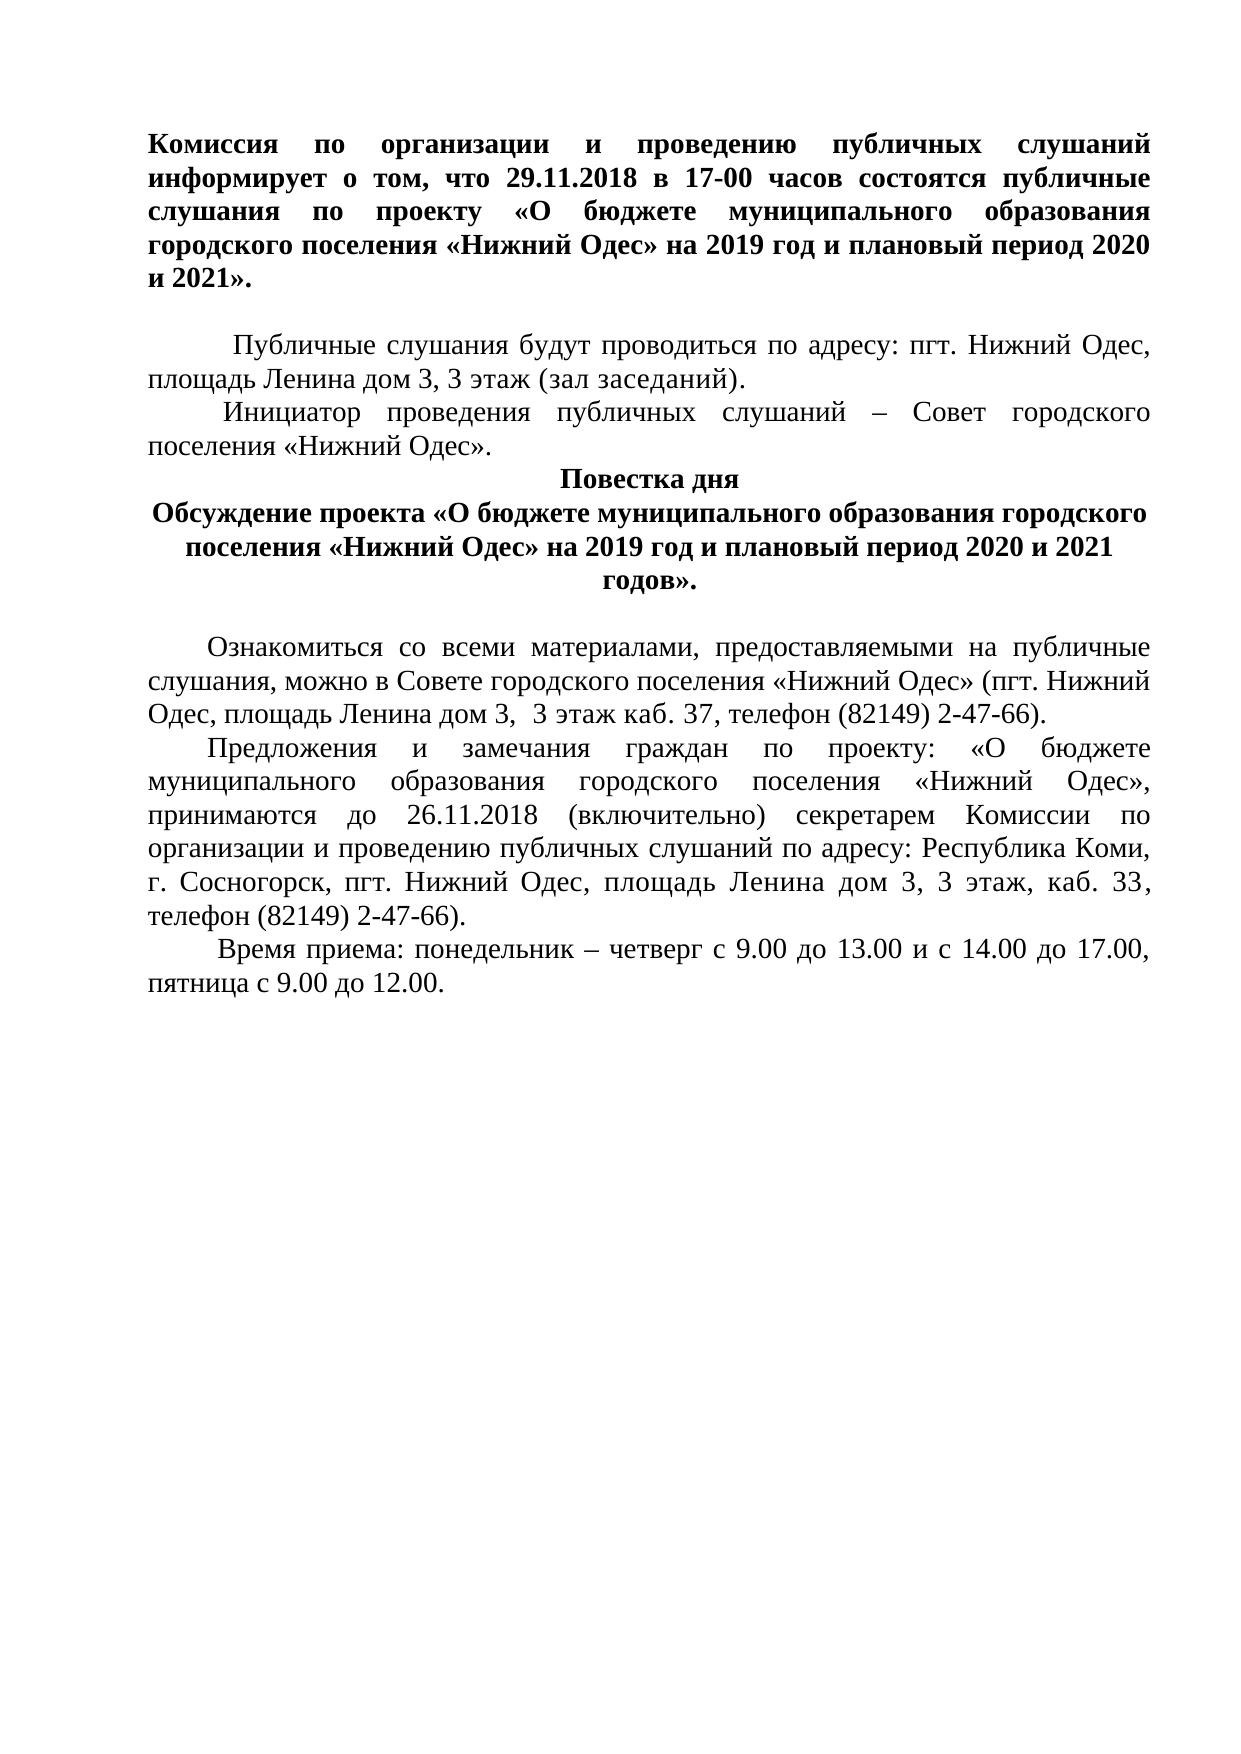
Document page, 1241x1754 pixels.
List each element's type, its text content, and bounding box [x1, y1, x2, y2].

text Публичные слушания будут проводиться по адресу: пгт. Нижний Одес, площадь Ленина дом 3, 3 этаж (зал заседаний). [148, 327, 1152, 394]
text Обсуждение проекта «О бюджете муниципального образования городского поселения «Нижний Одес» на 2019 год и плановый период 2020 и 2021 годов». [148, 495, 1152, 596]
text Ознакомиться со всеми материалами, предоставляемыми на публичные слушания, можно в Совете городского поселения «Нижний Одес» (пгт. Нижний Одес, площадь Ленина дом 3, 3 этаж каб. 37, телефон (82149) 2-47-66). [148, 629, 1152, 730]
text Время приема: понедельник – четверг с 9.00 до 13.00 и с 14.00 до 17.00, пятница с 9.00 до 12.00. [148, 931, 1152, 998]
text Инициатор проведения публичных слушаний – Совет городского поселения «Нижний Одес». [148, 394, 1152, 462]
text Повестка дня [148, 462, 1152, 495]
text Комиссия по организации и проведению публичных слушаний информирует о том, что 29.11.2018 в 17-00 часов состоятся публичные слушания по проекту «О бюджете муниципального образования городского поселения «Нижний Одес» на 2019 год и плановый период 2020 и 2021». [148, 126, 1152, 294]
text Предложения и замечания граждан по проекту: «О бюджете муниципального образования городского поселения «Нижний Одес», принимаются до 26.11.2018 (включительно) секретарем Комиссии по организации и проведению публичных слушаний по адресу: Республика Коми, г. Сосногорск, пгт. Нижний Одес, площадь Ленина дом 3, 3 этаж, каб. 33, телефон (82149) 2-47-66). [148, 730, 1152, 931]
